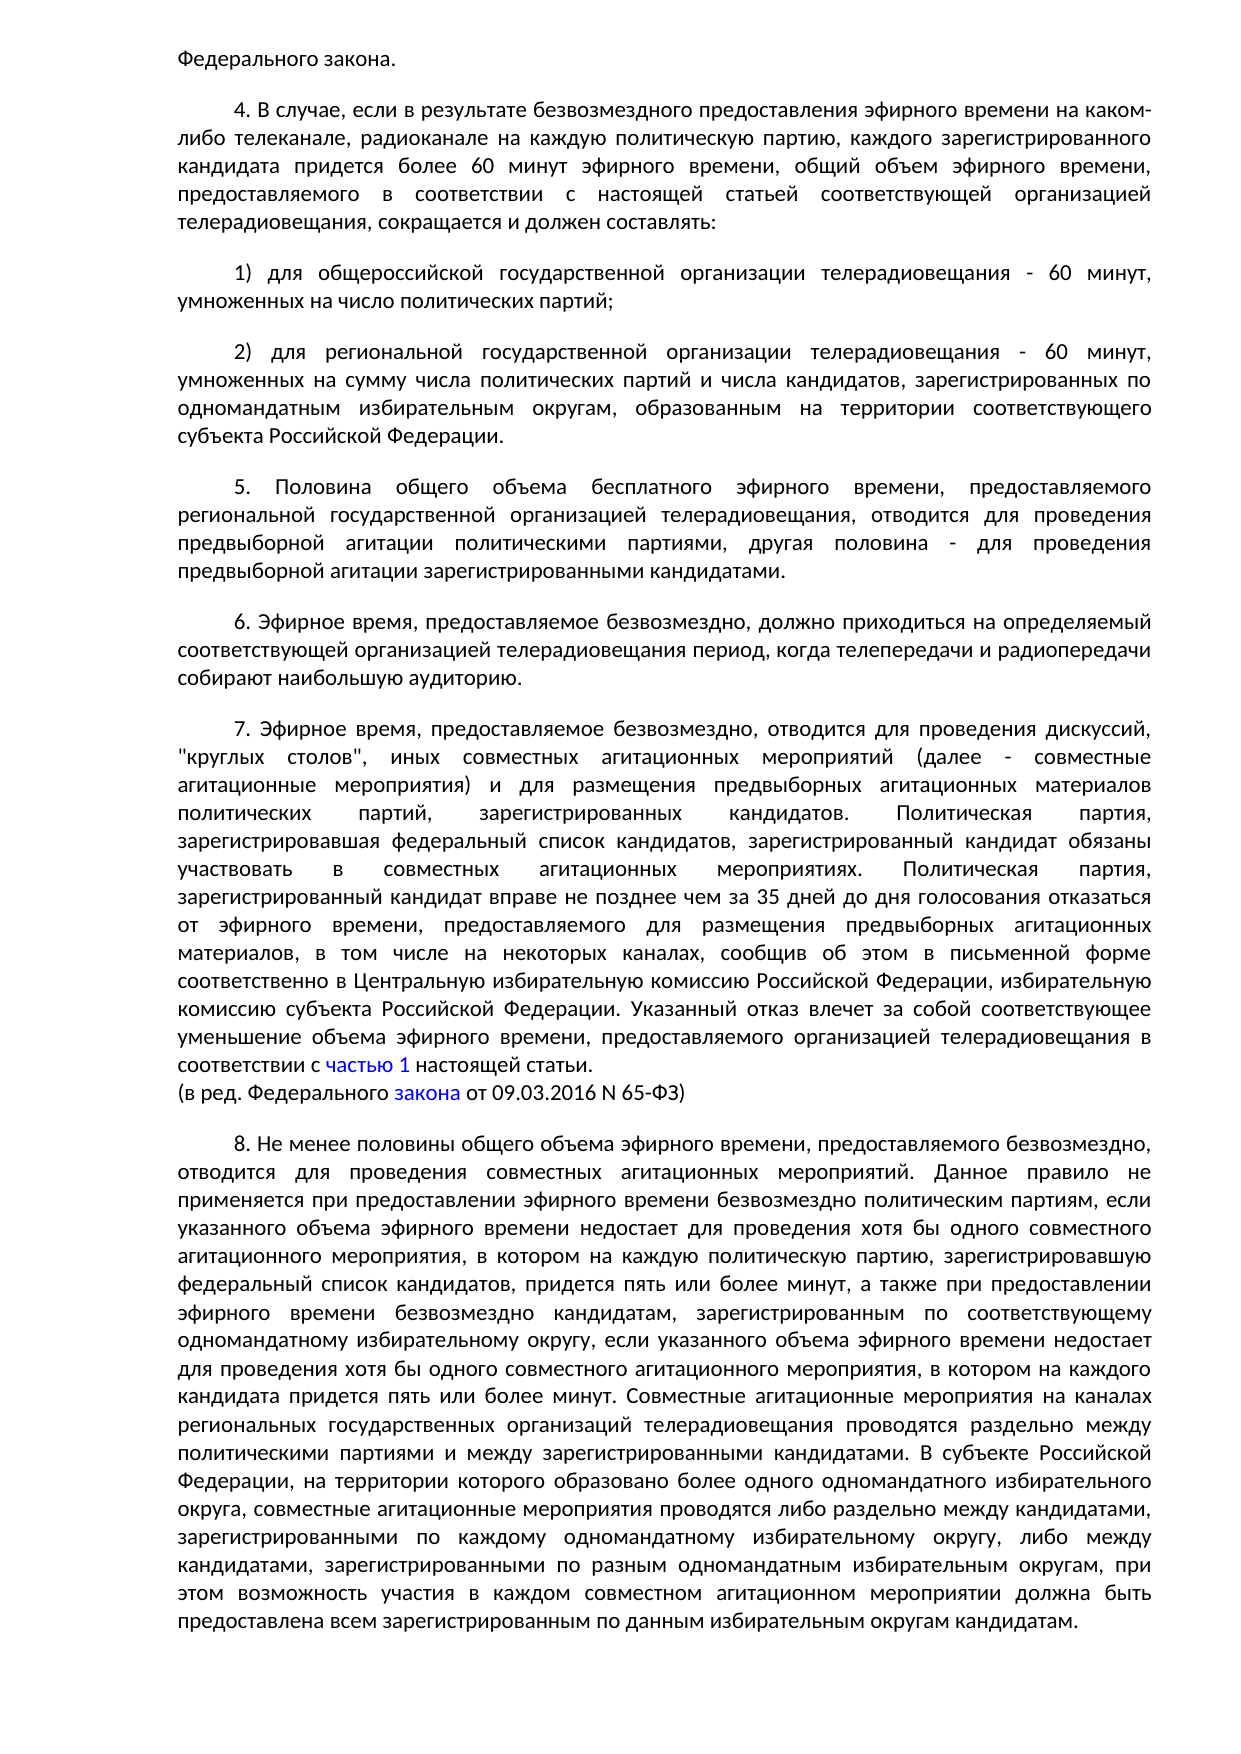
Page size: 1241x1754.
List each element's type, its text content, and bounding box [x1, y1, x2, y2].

text 6. Эфирное время, предоставляемое безвозмездно, должно приходиться на определяемый соответствующей организацией телерадиовещания период, когда телепередачи и радиопередачи собирают наибольшую аудиторию. [177, 607, 1152, 691]
text 5. Половина общего объема бесплатного эфирного времени, предоставляемого региональной государственной организацией телерадиовещания, отводится для проведения предвыборной агитации политическими партиями, другая половина - для проведения предвыборной агитации зарегистрированными кандидатами. [177, 472, 1152, 584]
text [177, 44, 1152, 72]
text 8. Не менее половины общего объема эфирного времени, предоставляемого безвозмездно, отводится для проведения совместных агитационных мероприятий. Данное правило не применяется при предоставлении эфирного времени безвозмездно политическим партиям, если указанного объема эфирного времени недостает для проведения хотя бы одного совместного агитационного мероприятия, в котором на каждую политическую партию, зарегистрировавшую федеральный список кандидатов, придется пять или более минут, а также при предоставлении эфирного времени безвозмездно кандидатам, зарегистрированным по соответствующему одномандатному избирательному округу, если указанного объема эфирного времени недостает для проведения хотя бы одного совместного агитационного мероприятия, в котором на каждого кандидата придется пять или более минут. Совместные агитационные мероприятия на каналах региональных государственных организаций телерадиовещания проводятся раздельно между политическими партиями и между зарегистрированными кандидатами. В субъекте Российской Федерации, на территории которого образовано более одного одномандатного избирательного округа, совместные агитационные мероприятия проводятся либо раздельно между кандидатами, зарегистрированными по каждому одномандатному избирательному округу, либо между кандидатами, зарегистрированными по разным одномандатным избирательным округам, при этом возможность участия в каждом совместном агитационном мероприятии должна быть предоставлена всем зарегистрированным по данным избирательным округам кандидатам. [177, 1129, 1152, 1634]
text (в ред. Федерального закона от 09.03.2016 N 65-ФЗ) [177, 1078, 1152, 1107]
text 7. Эфирное время, предоставляемое безвозмездно, отводится для проведения дискуссий, "круглых столов", иных совместных агитационных мероприятий (далее - совместные агитационные мероприятия) и для размещения предвыборных агитационных материалов политических партий, зарегистрированных кандидатов. Политическая партия, зарегистрировавшая федеральный список кандидатов, зарегистрированный кандидат обязаны участвовать в совместных агитационных мероприятиях. Политическая партия, зарегистрированный кандидат вправе не позднее чем за 35 дней до дня голосования отказаться от эфирного времени, предоставляемого для размещения предвыборных агитационных материалов, в том числе на некоторых каналах, сообщив об этом в письменной форме соответственно в Центральную избирательную комиссию Российской Федерации, избирательную комиссию субъекта Российской Федерации. Указанный отказ влечет за собой соответствующее уменьшение объема эфирного времени, предоставляемого организацией телерадиовещания в соответствии с частью 1 настоящей статьи. [177, 714, 1152, 1078]
text 1) для общероссийской государственной организации телерадиовещания - 60 минут, умноженных на число политических партий; [177, 258, 1152, 314]
text 2) для региональной государственной организации телерадиовещания - 60 минут, умноженных на сумму числа политических партий и числа кандидатов, зарегистрированных по одномандатным избирательным округам, образованным на территории соответствующего субъекта Российской Федерации. [177, 337, 1152, 449]
text 4. В случае, если в результате безвозмездного предоставления эфирного времени на каком-либо телеканале, радиоканале на каждую политическую партию, каждого зарегистрированного кандидата придется более 60 минут эфирного времени, общий объем эфирного времени, предоставляемого в соответствии с настоящей статьей соответствующей организацией телерадиовещания, сокращается и должен составлять: [177, 95, 1152, 235]
